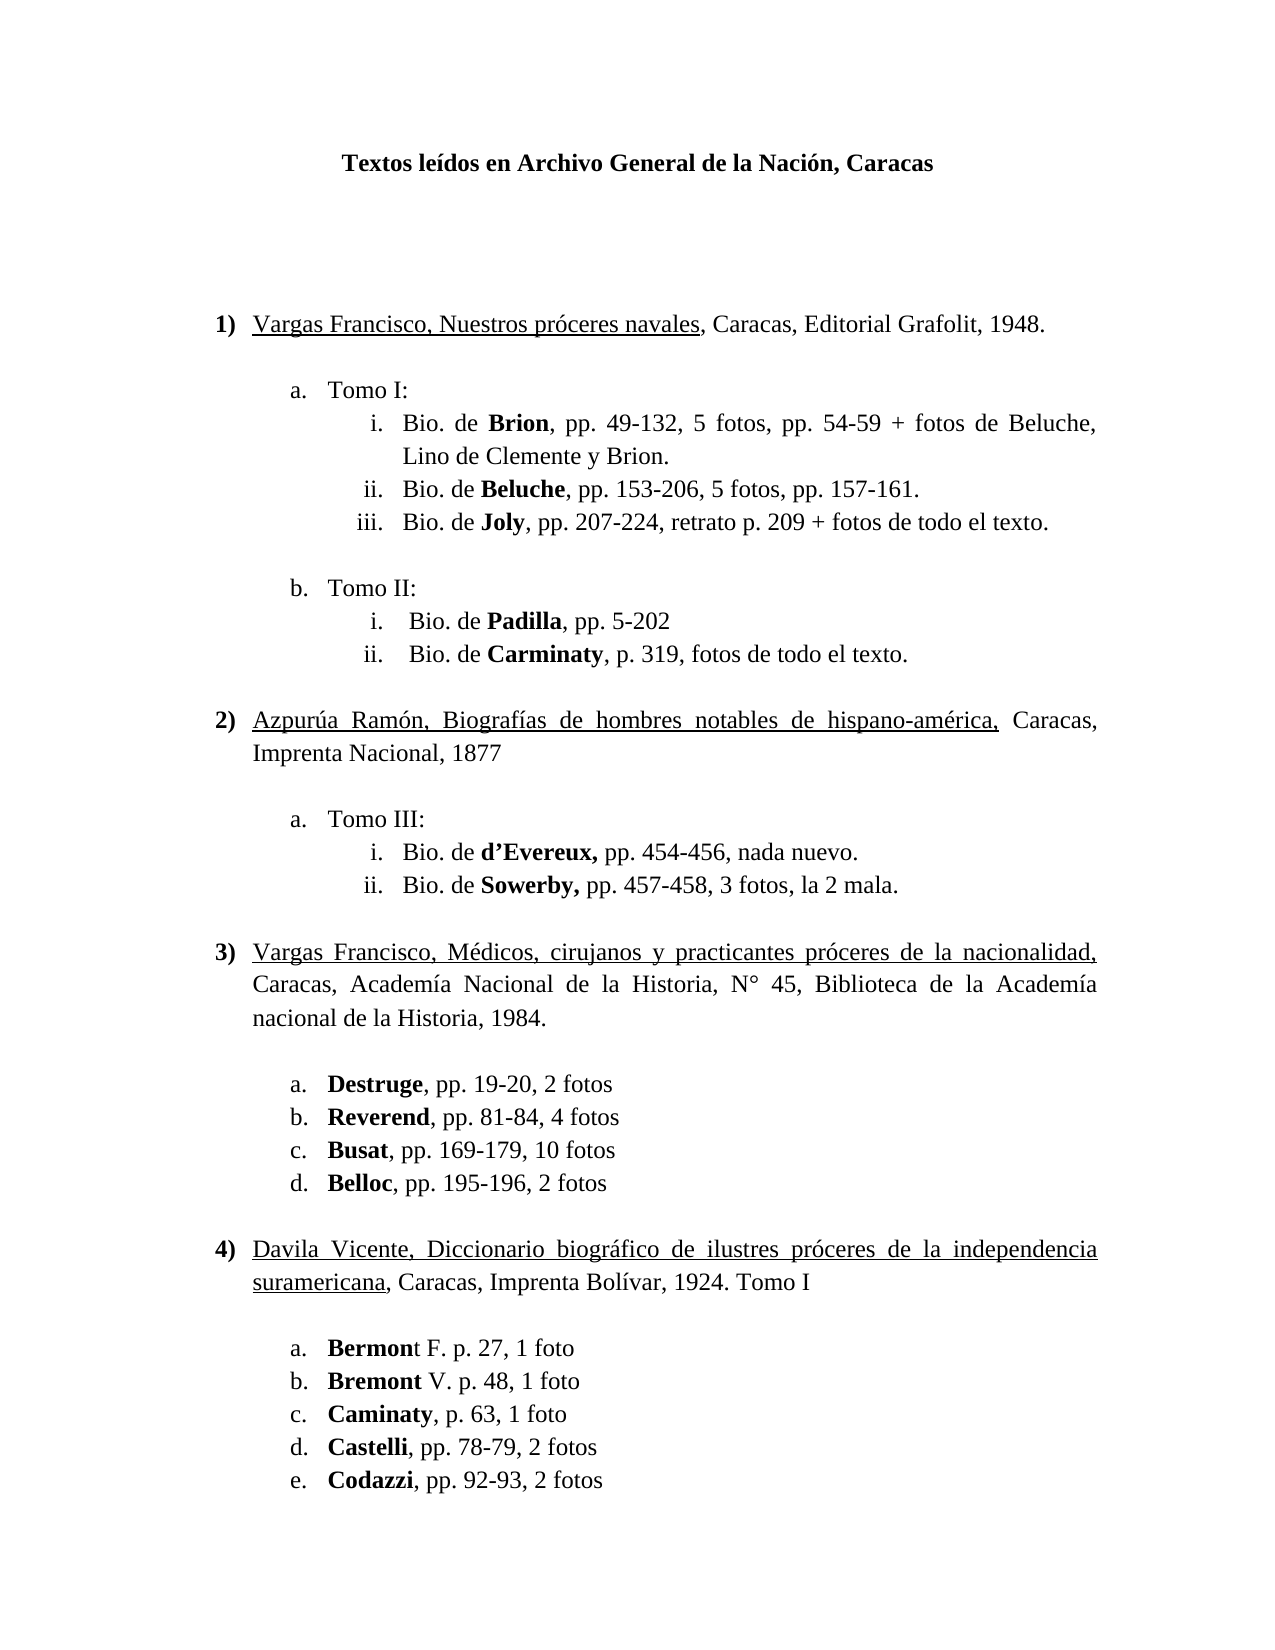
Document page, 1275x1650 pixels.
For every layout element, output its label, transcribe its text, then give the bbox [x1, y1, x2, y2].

list Tomo I: [290, 375, 1098, 404]
list Destruge, pp. 19-20, 2 fotos [290, 1069, 1098, 1097]
list Bio. de Joly, pp. 207-224, retrato p. 209 + fotos de todo el texto. [383, 507, 1098, 536]
list Vargas Francisco, Nuestros próceres navales, Caracas, Editorial Grafolit, 1948. [215, 309, 1098, 338]
list Bio. de Sowerby, pp. 457-458, 3 fotos, la 2 mala. [383, 871, 1098, 899]
list Bio. de Brion, pp. 49-132, 5 fotos, pp. 54-59 + fotos de Beluche, Lino de Clemente y Brion. [383, 408, 1098, 470]
text Textos leídos en Archivo General de la Nación, Caracas [177, 148, 1098, 176]
list Codazzi, pp. 92-93, 2 fotos [290, 1465, 1098, 1494]
list Castelli, pp. 78-79, 2 fotos [290, 1432, 1098, 1461]
list Bremont V. p. 48, 1 foto [290, 1366, 1098, 1394]
list Reverend, pp. 81-84, 4 fotos [290, 1102, 1098, 1130]
list Azpurúa Ramón, Biografías de hombres notables de hispano-américa, Caracas, Imprenta Nacional, 1877 [215, 705, 1098, 767]
list Tomo II: [290, 573, 1098, 602]
list Davila Vicente, Diccionario biográfico de ilustres próceres de la independencia suramericana, Caracas, Imprenta Bolívar, 1924. Tomo I [215, 1234, 1098, 1296]
list Vargas Francisco, Médicos, cirujanos y practicantes próceres de la nacionalidad, Caracas, Academía Nacional de la Historia, N° 45, Biblioteca de la Academía nacional de la Historia, 1984. [215, 937, 1098, 1031]
list Bio. de Carminaty, p. 319, fotos de todo el texto. [383, 639, 1098, 668]
list Busat, pp. 169-179, 10 fotos [290, 1135, 1098, 1163]
list Bio. de Padilla, pp. 5-202 [383, 606, 1098, 635]
list Belloc, pp. 195-196, 2 fotos [290, 1168, 1098, 1196]
list Tomo III: [290, 804, 1098, 833]
list Bio. de Beluche, pp. 153-206, 5 fotos, pp. 157-161. [383, 474, 1098, 503]
list Bio. de d’Evereux, pp. 454-456, nada nuevo. [383, 837, 1098, 866]
list Bermont F. p. 27, 1 foto [290, 1333, 1098, 1362]
list Caminaty, p. 63, 1 foto [290, 1399, 1098, 1428]
